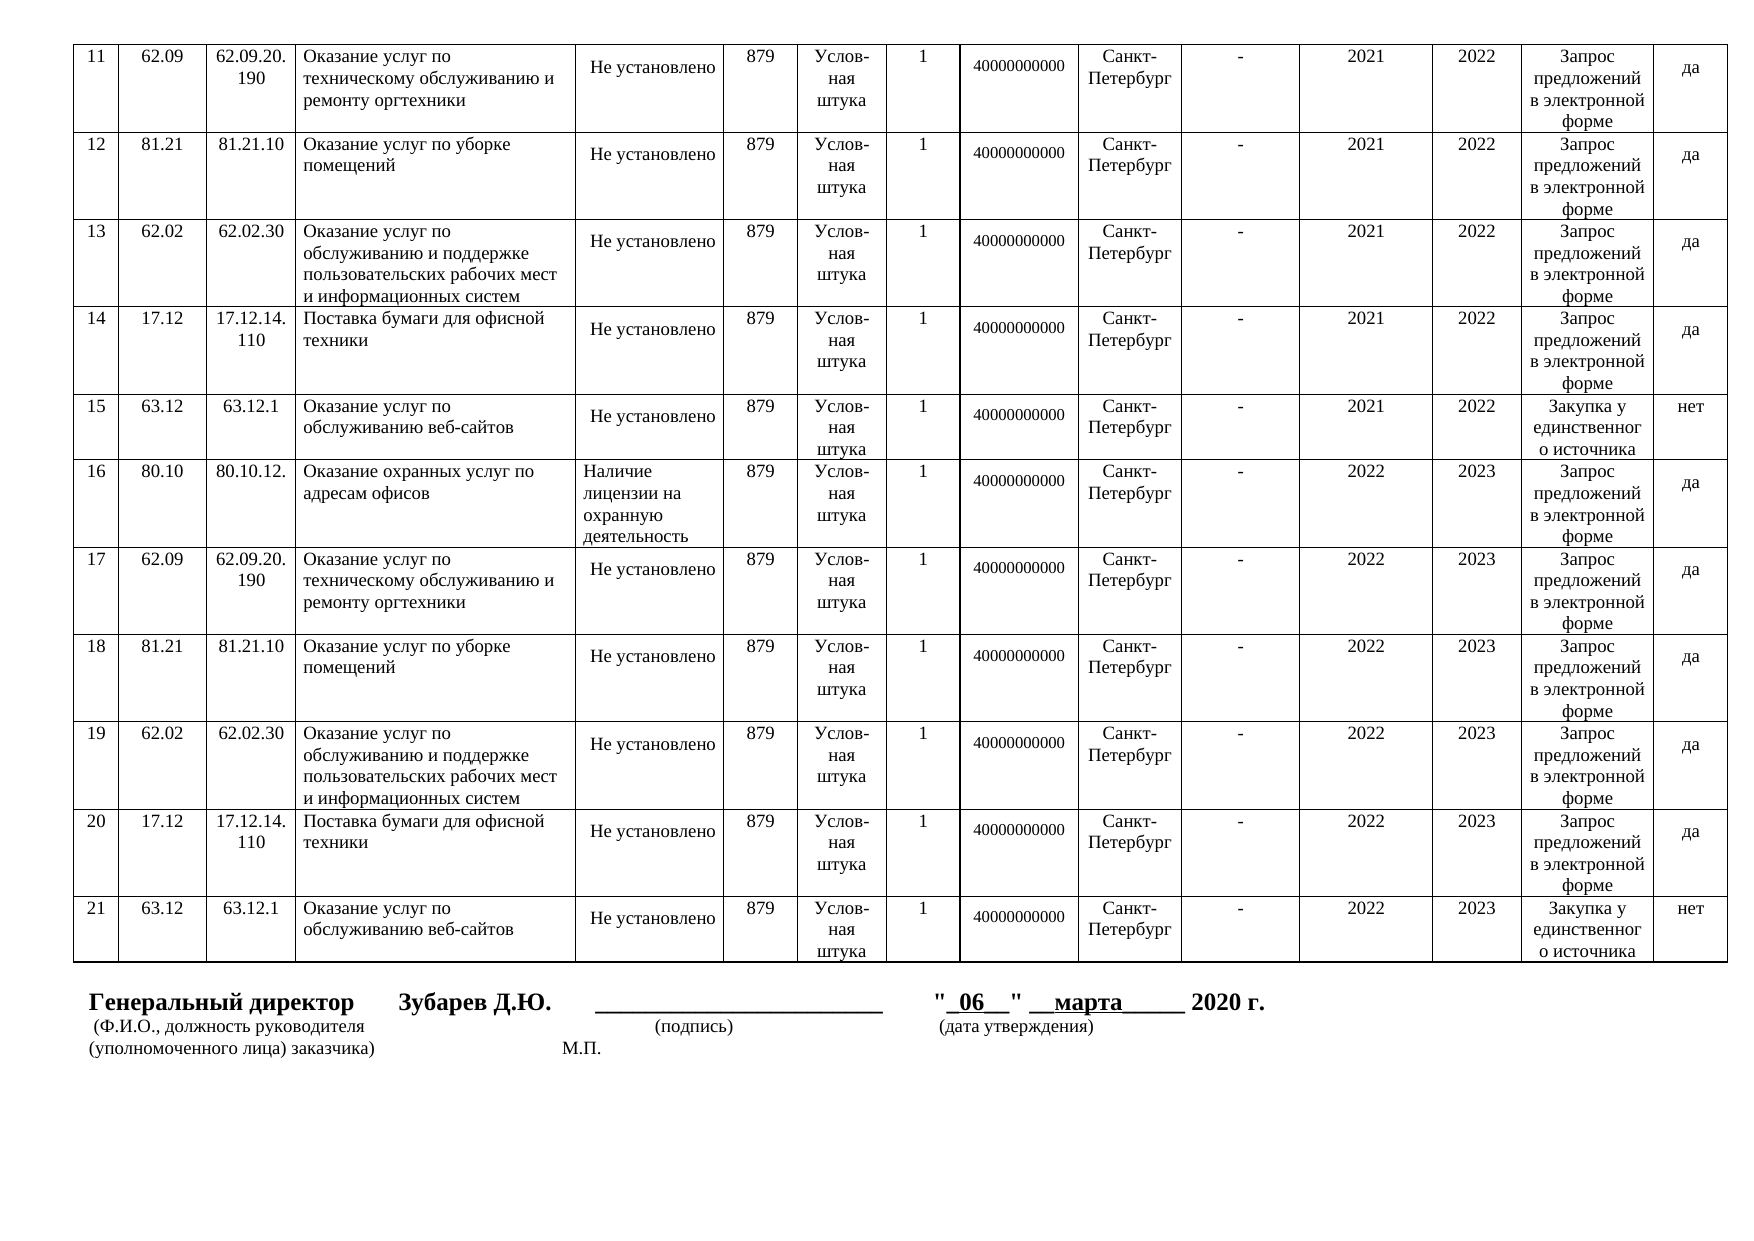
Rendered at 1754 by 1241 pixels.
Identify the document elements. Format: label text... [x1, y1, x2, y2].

table_cell 40000000000 [961, 548, 1078, 634]
table_cell 2021 [1300, 220, 1432, 306]
table_cell Услов-ная штука [798, 897, 886, 961]
table_cell 1 [887, 307, 959, 393]
table_cell 879 [724, 133, 797, 219]
table_cell 879 [724, 810, 797, 896]
table_cell 62.09.20. 190 [207, 548, 295, 634]
table_cell 2023 [1433, 635, 1521, 721]
table_cell Санкт-Петербург [1079, 810, 1181, 896]
table_cell 879 [724, 460, 797, 547]
table_cell 80.10.12. [207, 460, 295, 547]
table_cell Санкт-Петербург [1079, 307, 1181, 393]
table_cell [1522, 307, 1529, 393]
table_cell 17.12.14.110 [207, 810, 295, 896]
table_cell да [1654, 220, 1727, 306]
table_cell 2021 [1300, 133, 1432, 219]
table_cell Санкт-Петербург [1079, 220, 1181, 306]
table_cell Услов-ная штука [798, 395, 886, 459]
table_cell 2023 [1433, 722, 1521, 808]
table_cell 17 [74, 548, 118, 634]
table_cell 81.21 [119, 635, 206, 721]
table_cell да [1654, 548, 1727, 634]
table_cell Не установлено [576, 220, 723, 306]
table_cell Не установлено [576, 45, 723, 132]
table_cell 879 [724, 45, 797, 132]
table_cell 81.21.10 [207, 133, 295, 219]
table_cell Услов-ная штука [798, 307, 886, 393]
table_cell да [1654, 810, 1727, 896]
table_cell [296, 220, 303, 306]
table_cell Санкт-Петербург [1079, 45, 1181, 132]
table_cell Оказание услуг по уборке помещений [296, 635, 575, 721]
table_cell - [1182, 460, 1299, 547]
table_cell 62.02 [119, 722, 206, 808]
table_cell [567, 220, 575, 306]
table_cell - [1182, 133, 1299, 219]
table_cell Оказание охранных услуг по адресам офисов [296, 460, 575, 547]
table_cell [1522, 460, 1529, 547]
table_cell да [1654, 635, 1727, 721]
table_cell да [1654, 133, 1727, 219]
table_cell 16 [74, 460, 118, 547]
table_cell - [1182, 307, 1299, 393]
table_cell 1 [887, 810, 959, 896]
table_cell 2022 [1433, 133, 1521, 219]
table_cell 1 [887, 722, 959, 808]
table_cell 1 [887, 45, 959, 132]
table_cell да [1654, 460, 1727, 547]
table_cell 63.12 [119, 897, 206, 961]
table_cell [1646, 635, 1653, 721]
table_cell Не установлено [576, 722, 723, 808]
table_cell нет [1654, 395, 1727, 459]
table_cell - [1182, 45, 1299, 132]
table_cell 81.21.10 [207, 635, 295, 721]
table_cell 20 [74, 810, 118, 896]
text Генеральный директор Зубарев Д.Ю. _______________________ "_06__" __марта_____ 2020 г. [89, 987, 1665, 1015]
table_cell 2022 [1300, 548, 1432, 634]
table_cell нет [1654, 897, 1727, 961]
table_cell Не установлено [576, 810, 723, 896]
table_cell 80.10 [119, 460, 206, 547]
table_cell - [1182, 635, 1299, 721]
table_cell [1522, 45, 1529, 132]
table_cell Поставка бумаги для офисной техники [296, 810, 575, 896]
table_cell 13 [74, 220, 118, 306]
table_cell 63.12.1 [207, 897, 295, 961]
table_cell 63.12 [119, 395, 206, 459]
table_cell 40000000000 [961, 897, 1078, 961]
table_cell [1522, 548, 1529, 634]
text (уполномоченного лица) заказчика) М.П. [89, 1037, 1665, 1058]
table_cell 62.09 [119, 548, 206, 634]
table_cell 1 [887, 897, 959, 961]
table_cell - [1182, 722, 1299, 808]
table_cell - [1182, 395, 1299, 459]
table_cell да [1654, 45, 1727, 132]
table_cell 19 [74, 722, 118, 808]
table_cell 62.09 [119, 45, 206, 132]
table_cell 2023 [1433, 897, 1521, 961]
table_cell Услов-ная штука [798, 220, 886, 306]
table_cell Поставка бумаги для офисной техники [296, 307, 575, 393]
table_cell 18 [74, 635, 118, 721]
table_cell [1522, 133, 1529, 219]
table_cell 17.12 [119, 307, 206, 393]
table_cell Не установлено [576, 133, 723, 219]
table_cell - [1182, 810, 1299, 896]
table_cell 2022 [1300, 722, 1432, 808]
table_cell Оказание услуг по обслуживанию веб-сайтов [296, 395, 575, 459]
table_cell 63.12.1 [207, 395, 295, 459]
table_cell - [1182, 220, 1299, 306]
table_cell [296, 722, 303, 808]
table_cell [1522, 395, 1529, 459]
table_cell 2023 [1433, 460, 1521, 547]
table_cell Оказание услуг по обслуживанию веб-сайтов [296, 897, 575, 961]
table_cell 1 [887, 133, 959, 219]
table_cell 40000000000 [961, 722, 1078, 808]
table_cell 62.02.30 [207, 220, 295, 306]
table_cell Оказание услуг по техническому обслуживанию и ремонту оргтехники [296, 548, 575, 634]
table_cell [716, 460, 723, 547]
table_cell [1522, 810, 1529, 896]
table_cell 11 [74, 45, 118, 132]
table_cell да [1654, 307, 1727, 393]
table_cell Санкт-Петербург [1079, 548, 1181, 634]
text (Ф.И.О., должность руководителя (подпись) (дата утверждения) [89, 1015, 1665, 1037]
table_cell 1 [887, 635, 959, 721]
table_cell 2022 [1300, 460, 1432, 547]
table_cell 2022 [1300, 635, 1432, 721]
table_cell Не установлено [576, 897, 723, 961]
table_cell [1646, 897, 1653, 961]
table_cell 879 [724, 548, 797, 634]
table_cell Санкт-Петербург [1079, 635, 1181, 721]
table_cell Не установлено [576, 635, 723, 721]
table_cell Не установлено [576, 548, 723, 634]
table_cell 12 [74, 133, 118, 219]
table_cell Оказание услуг по техническому обслуживанию и ремонту оргтехники [296, 45, 575, 132]
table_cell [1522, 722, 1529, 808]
table_cell 2022 [1433, 220, 1521, 306]
table_cell 2023 [1433, 810, 1521, 896]
table_cell 879 [724, 897, 797, 961]
table_cell 879 [724, 395, 797, 459]
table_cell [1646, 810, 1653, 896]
table_cell 1 [887, 548, 959, 634]
table_cell 879 [724, 635, 797, 721]
table_cell 21 [74, 897, 118, 961]
table_cell 17.12.14.110 [207, 307, 295, 393]
table_cell Санкт-Петербург [1079, 897, 1181, 961]
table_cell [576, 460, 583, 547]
table_cell 2022 [1300, 810, 1432, 896]
table_cell 15 [74, 395, 118, 459]
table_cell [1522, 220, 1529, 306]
table_cell 62.09.20. 190 [207, 45, 295, 132]
table_cell 62.02 [119, 220, 206, 306]
table_cell 40000000000 [961, 45, 1078, 132]
table_cell 879 [724, 722, 797, 808]
table_cell Услов-ная штука [798, 810, 886, 896]
table_cell 2022 [1433, 395, 1521, 459]
table_cell 1 [887, 460, 959, 547]
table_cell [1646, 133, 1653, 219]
table_cell - [1182, 897, 1299, 961]
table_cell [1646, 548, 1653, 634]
table_cell 2021 [1300, 45, 1432, 132]
table_cell Услов-ная штука [798, 133, 886, 219]
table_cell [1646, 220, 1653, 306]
table_cell Санкт-Петербург [1079, 722, 1181, 808]
table_cell - [1182, 548, 1299, 634]
table_cell Услов-ная штука [798, 635, 886, 721]
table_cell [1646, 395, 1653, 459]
table_cell Услов-ная штука [798, 460, 886, 547]
table_cell 40000000000 [961, 395, 1078, 459]
table_cell 1 [887, 220, 959, 306]
table_cell Услов-ная штука [798, 722, 886, 808]
table_cell Услов-ная штука [798, 548, 886, 634]
table_cell 81.21 [119, 133, 206, 219]
table_cell 40000000000 [961, 810, 1078, 896]
table_cell 879 [724, 307, 797, 393]
table_cell 40000000000 [961, 133, 1078, 219]
table_cell 2021 [1300, 307, 1432, 393]
table_cell 1 [887, 395, 959, 459]
table_cell Не установлено [576, 307, 723, 393]
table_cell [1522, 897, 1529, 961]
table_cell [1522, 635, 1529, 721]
table_cell да [1654, 722, 1727, 808]
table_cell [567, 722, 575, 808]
table_cell Оказание услуг по уборке помещений [296, 133, 575, 219]
table_cell 14 [74, 307, 118, 393]
table_cell 2022 [1300, 897, 1432, 961]
table_cell 62.02.30 [207, 722, 295, 808]
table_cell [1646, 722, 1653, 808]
table_cell 40000000000 [961, 460, 1078, 547]
table_cell Не установлено [576, 395, 723, 459]
table_cell 879 [724, 220, 797, 306]
table_cell 40000000000 [961, 220, 1078, 306]
table_cell 40000000000 [961, 635, 1078, 721]
table_cell 2022 [1433, 45, 1521, 132]
table_cell Услов-ная штука [798, 45, 886, 132]
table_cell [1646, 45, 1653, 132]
table_cell 2021 [1300, 395, 1432, 459]
table_cell Санкт-Петербург [1079, 133, 1181, 219]
table_cell 2023 [1433, 548, 1521, 634]
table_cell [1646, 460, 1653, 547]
table_cell Санкт-Петербург [1079, 395, 1181, 459]
table_cell 40000000000 [961, 307, 1078, 393]
table_cell 17.12 [119, 810, 206, 896]
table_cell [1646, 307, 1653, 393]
table_cell 2022 [1433, 307, 1521, 393]
table_cell Санкт-Петербург [1079, 460, 1181, 547]
